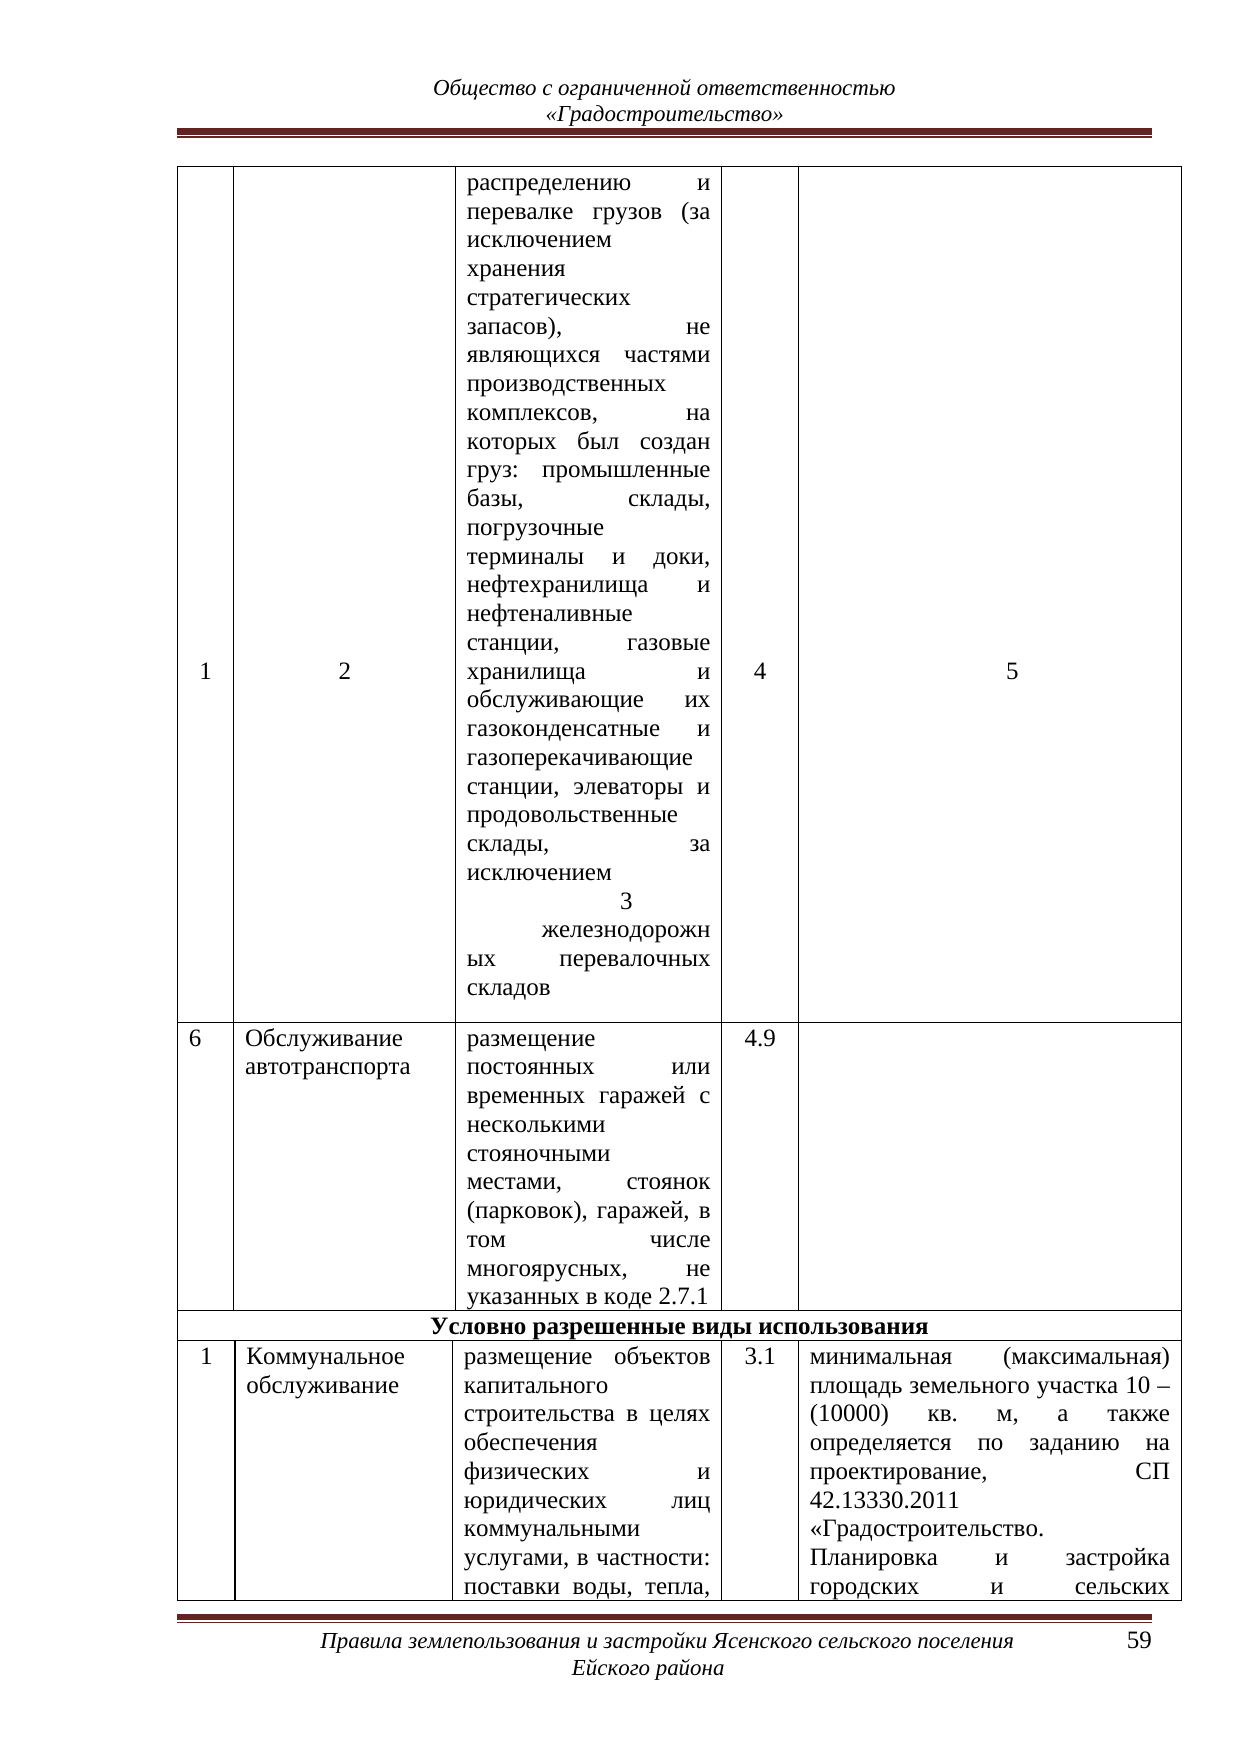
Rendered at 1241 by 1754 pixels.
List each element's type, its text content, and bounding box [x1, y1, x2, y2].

table_cell 3.1 4 [722, 1341, 798, 1600]
table_cell размещение постоянных или временных гаражей с несколькими стояночными местами, стоянок (парковок), гаражей, в том числе многоярусных, не указанных в коде 2.7.1 [456, 1023, 721, 1310]
table_cell Склады 2 [234, 167, 455, 1022]
table_cell 1 1 [178, 1341, 234, 1600]
table_cell 5 [799, 167, 1181, 1022]
table_cell 5 1 [178, 167, 233, 1022]
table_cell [453, 1341, 721, 1600]
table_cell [799, 1341, 1181, 1600]
table_cell Условно разрешенные виды использования [178, 1311, 1181, 1340]
table_cell 4.9 [722, 1023, 798, 1310]
table_cell 6 [178, 1023, 233, 1310]
table_cell [799, 1023, 1181, 1310]
table_cell Обслуживание автотранспорта [234, 1023, 455, 1310]
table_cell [236, 1341, 452, 1600]
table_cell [456, 167, 721, 1022]
table_cell 6.9 4 [722, 167, 798, 1022]
